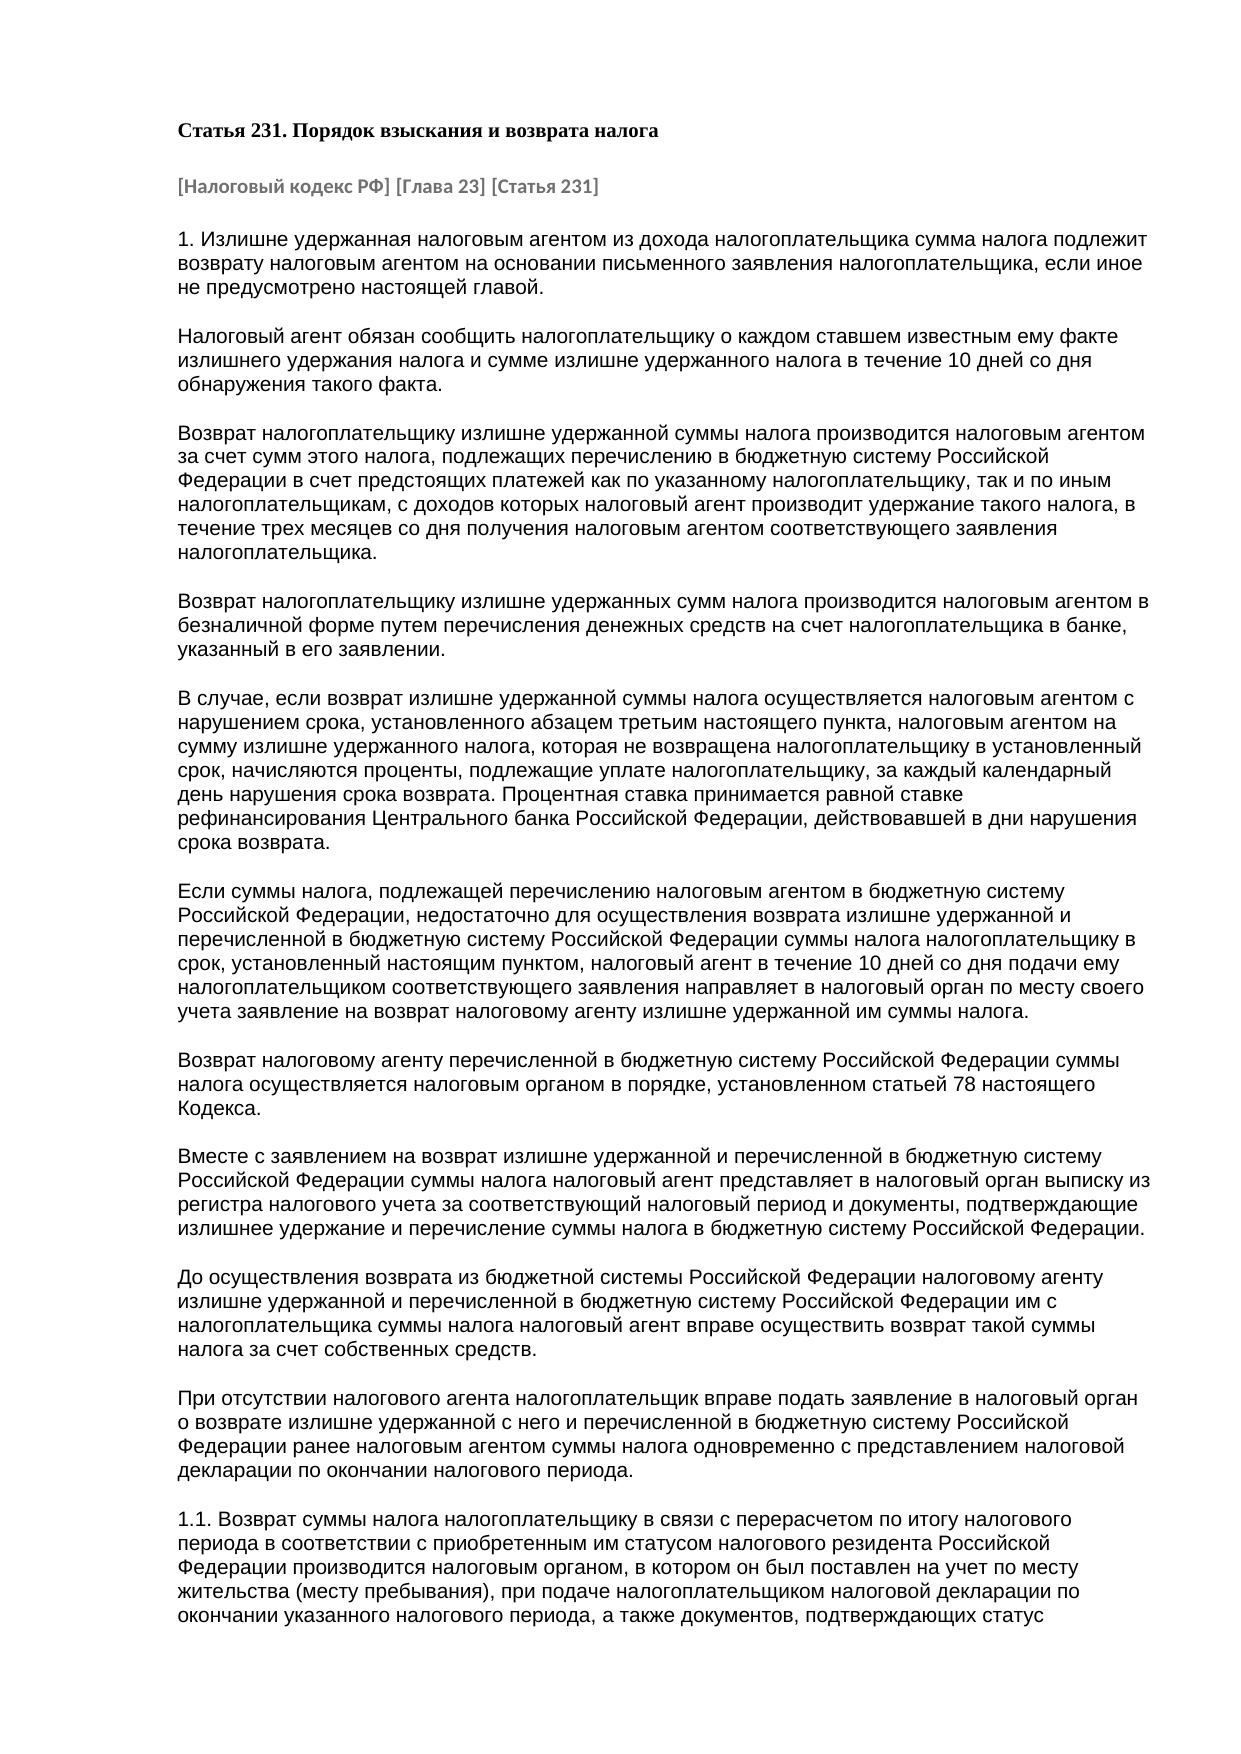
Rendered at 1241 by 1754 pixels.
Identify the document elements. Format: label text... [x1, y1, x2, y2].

text Возврат налогоплательщику излишне удержанной суммы налога производится налоговым агентом за счет сумм этого налога, подлежащих перечислению в бюджетную систему Российской Федерации в счет предстоящих платежей как по указанному налогоплательщику, так и по иным налогоплательщикам, с доходов которых налоговый агент производит удержание такого налога, в течение трех месяцев со дня получения налоговым агентом соответствующего заявления налогоплательщика. [177, 420, 1152, 564]
text До осуществления возврата из бюджетной системы Российской Федерации налоговому агенту излишне удержанной и перечисленной в бюджетную систему Российской Федерации им с налогоплательщика суммы налога налоговый агент вправе осуществить возврат такой суммы налога за счет собственных средств. [177, 1265, 1152, 1361]
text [177, 1507, 1152, 1627]
text Налоговый агент обязан сообщить налогоплательщику о каждом ставшем известным ему факте излишнего удержания налога и сумме излишне удержанного налога в течение 10 дней со дня обнаружения такого факта. [177, 323, 1152, 395]
text [Налоговый кодекс РФ] [Глава 23] [Статья 231] [177, 171, 1152, 199]
subtitle Статья 231. Порядок взыскания и возврата налога [177, 118, 1152, 142]
text Возврат налогоплательщику излишне удержанных сумм налога производится налоговым агентом в безналичной форме путем перечисления денежных средств на счет налогоплательщика в банке, указанный в его заявлении. [177, 589, 1152, 661]
text При отсутствии налогового агента налогоплательщик вправе подать заявление в налоговый орган о возврате излишне удержанной с него и перечисленной в бюджетную систему Российской Федерации ранее налоговым агентом суммы налога одновременно с представлением налоговой декларации по окончании налогового периода. [177, 1386, 1152, 1482]
text 1. Излишне удержанная налоговым агентом из дохода налогоплательщика сумма налога подлежит возврату налоговым агентом на основании письменного заявления налогоплательщика, если иное не предусмотрено настоящей главой. [177, 227, 1152, 298]
text Возврат налоговому агенту перечисленной в бюджетную систему Российской Федерации суммы налога осуществляется налоговым органом в порядке, установленном статьей 78 настоящего Кодекса. [177, 1047, 1152, 1119]
text В случае, если возврат излишне удержанной суммы налога осуществляется налоговым агентом с нарушением срока, установленного абзацем третьим настоящего пункта, налоговым агентом на сумму излишне удержанного налога, которая не возвращена налогоплательщику в установленный срок, начисляются проценты, подлежащие уплате налогоплательщику, за каждый календарный день нарушения срока возврата. Процентная ставка принимается равной ставке рефинансирования Центрального банка Российской Федерации, действовавшей в дни нарушения срока возврата. [177, 686, 1152, 854]
text Вместе с заявлением на возврат излишне удержанной и перечисленной в бюджетную систему Российской Федерации суммы налога налоговый агент представляет в налоговый орган выписку из регистра налогового учета за соответствующий налоговый период и документы, подтверждающие излишнее удержание и перечисление суммы налога в бюджетную систему Российской Федерации. [177, 1144, 1152, 1240]
text Если суммы налога, подлежащей перечислению налоговым агентом в бюджетную систему Российской Федерации, недостаточно для осуществления возврата излишне удержанной и перечисленной в бюджетную систему Российской Федерации суммы налога налогоплательщику в срок, установленный настоящим пунктом, налоговый агент в течение 10 дней со дня подачи ему налогоплательщиком соответствующего заявления направляет в налоговый орган по месту своего учета заявление на возврат налоговому агенту излишне удержанной им суммы налога. [177, 879, 1152, 1022]
